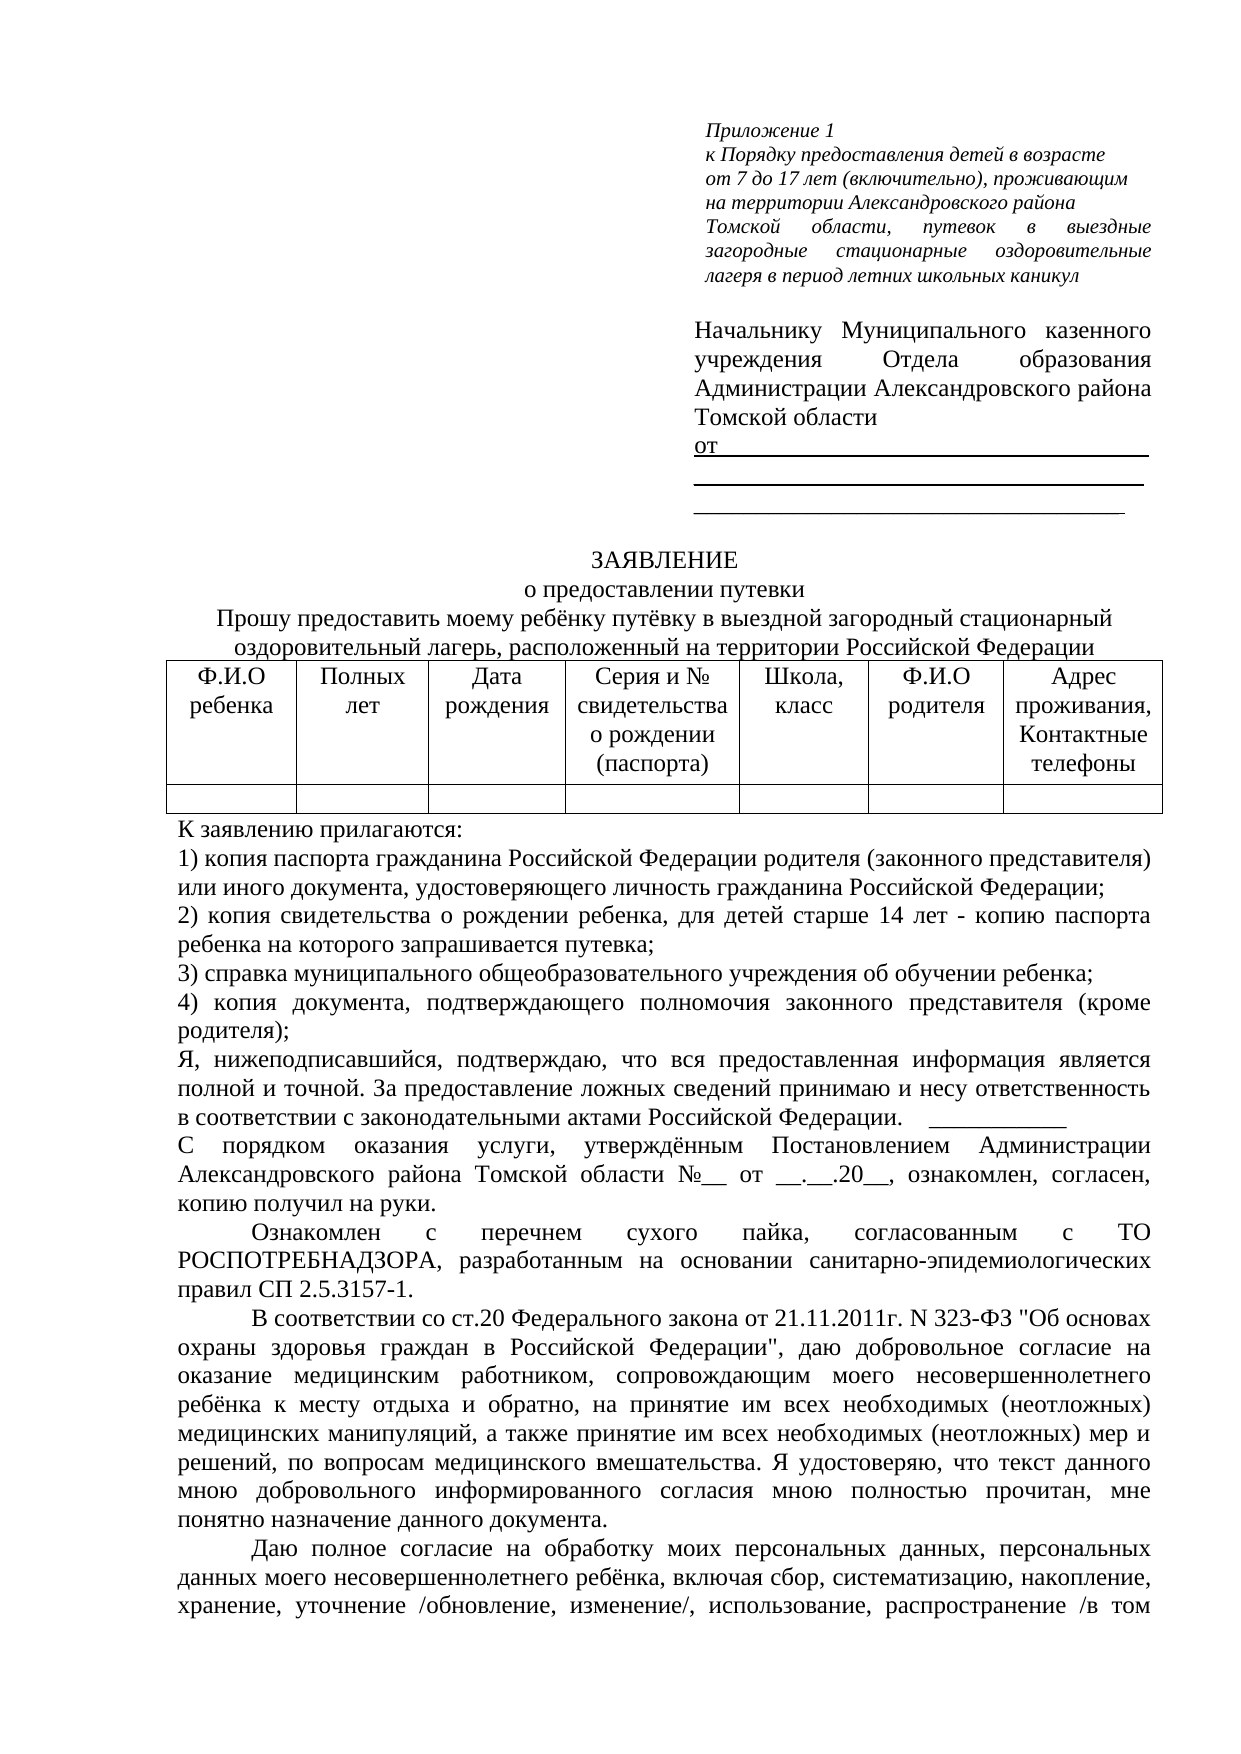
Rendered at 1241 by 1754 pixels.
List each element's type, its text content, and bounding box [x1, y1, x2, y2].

text о предоставлении путевки [177, 574, 1152, 603]
text от__________________________________ [694, 430, 1152, 459]
text 1) копия паспорта гражданина Российской Федерации родителя (законного представителя) или иного документа, удостоверяющего личность гражданина Российской Федерации; [177, 843, 1152, 901]
table_header Ф.И.О ребенка [167, 661, 296, 783]
text С порядком оказания услуги, утверждённым Постановлением Администрации Александровского района Томской области №__ от __.__.20__, ознакомлен, согласен, копию получил на руки. [177, 1131, 1152, 1217]
text ЗАЯВЛЕНИЕ [177, 545, 1152, 574]
text 4) копия документа, подтверждающего полномочия законного представителя (кроме родителя); [177, 987, 1152, 1044]
text Начальнику Муниципального казенного учреждения Отдела образования Администрации Александровского района Томской области [694, 315, 1152, 430]
table_cell [297, 785, 428, 813]
text ______________________________________________________________________ [693, 459, 1152, 517]
table_cell [167, 785, 296, 813]
table_cell [740, 785, 868, 813]
table_cell [429, 785, 565, 813]
text 2) копия свидетельства о рождении ребенка, для детей старше 14 лет - копию паспорта ребенка на которого запрашивается путевка; [177, 901, 1152, 958]
table_cell [566, 785, 739, 813]
table_header Серия и № свидетельства о рождении (паспорта) [566, 661, 739, 783]
table_header Школа, класс [740, 661, 868, 783]
table_header Приложение 1 к Порядку предоставления детей в возрасте от 7 до 17 лет (включительно), проживающим на территории Александровского района Томской области, путевок в выездные загородные стационарные оздоровительные лагеря в период летних школьных каникул [694, 118, 1163, 315]
text Я, нижеподписавшийся, подтверждаю, что вся предоставленная информация является полной и точной. За предоставление ложных сведений принимаю и несу ответственность в соответствии с законодательными актами Российской Федерации. ___________ [177, 1044, 1152, 1131]
table_header Дата рождения [429, 661, 565, 783]
text К заявлению прилагаются: [177, 814, 1152, 843]
table_cell [869, 785, 1003, 813]
text Ознакомлен с перечнем сухого пайка, согласованным с ТО РОСПОТРЕБНАДЗОРА, разработанным на основании санитарно-эпидемиологических правил СП 2.5.3157-1. [177, 1217, 1152, 1303]
text 3) справка муниципального общеобразовательного учреждения об обучении ребенка; [177, 958, 1152, 987]
table_header Адрес проживания, Контактные телефоны [1004, 661, 1162, 783]
table_cell [1004, 785, 1162, 813]
text В соответствии со ст.20 Федерального закона от 21.11.2011г. N 323-ФЗ "Об основах охраны здоровья граждан в Российской Федерации", даю добровольное согласие на оказание медицинским работником, сопровождающим моего несовершеннолетнего ребёнка к месту отдыха и обратно, на принятие им всех необходимых (неотложных) медицинских манипуляций, а также принятие им всех необходимых (неотложных) мер и решений, по вопросам медицинского вмешательства. Я удостоверяю, что текст данного мною добровольного информированного согласия мною полностью прочитан, мне понятно назначение данного документа. [177, 1303, 1152, 1533]
text Прошу предоставить моему ребёнку путёвку в выездной загородный стационарный оздоровительный лагерь, расположенный на территории Российской Федерации [177, 603, 1152, 660]
table_header Полных лет [297, 661, 428, 783]
table_header Ф.И.О родителя [869, 661, 1003, 783]
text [177, 1533, 1152, 1619]
